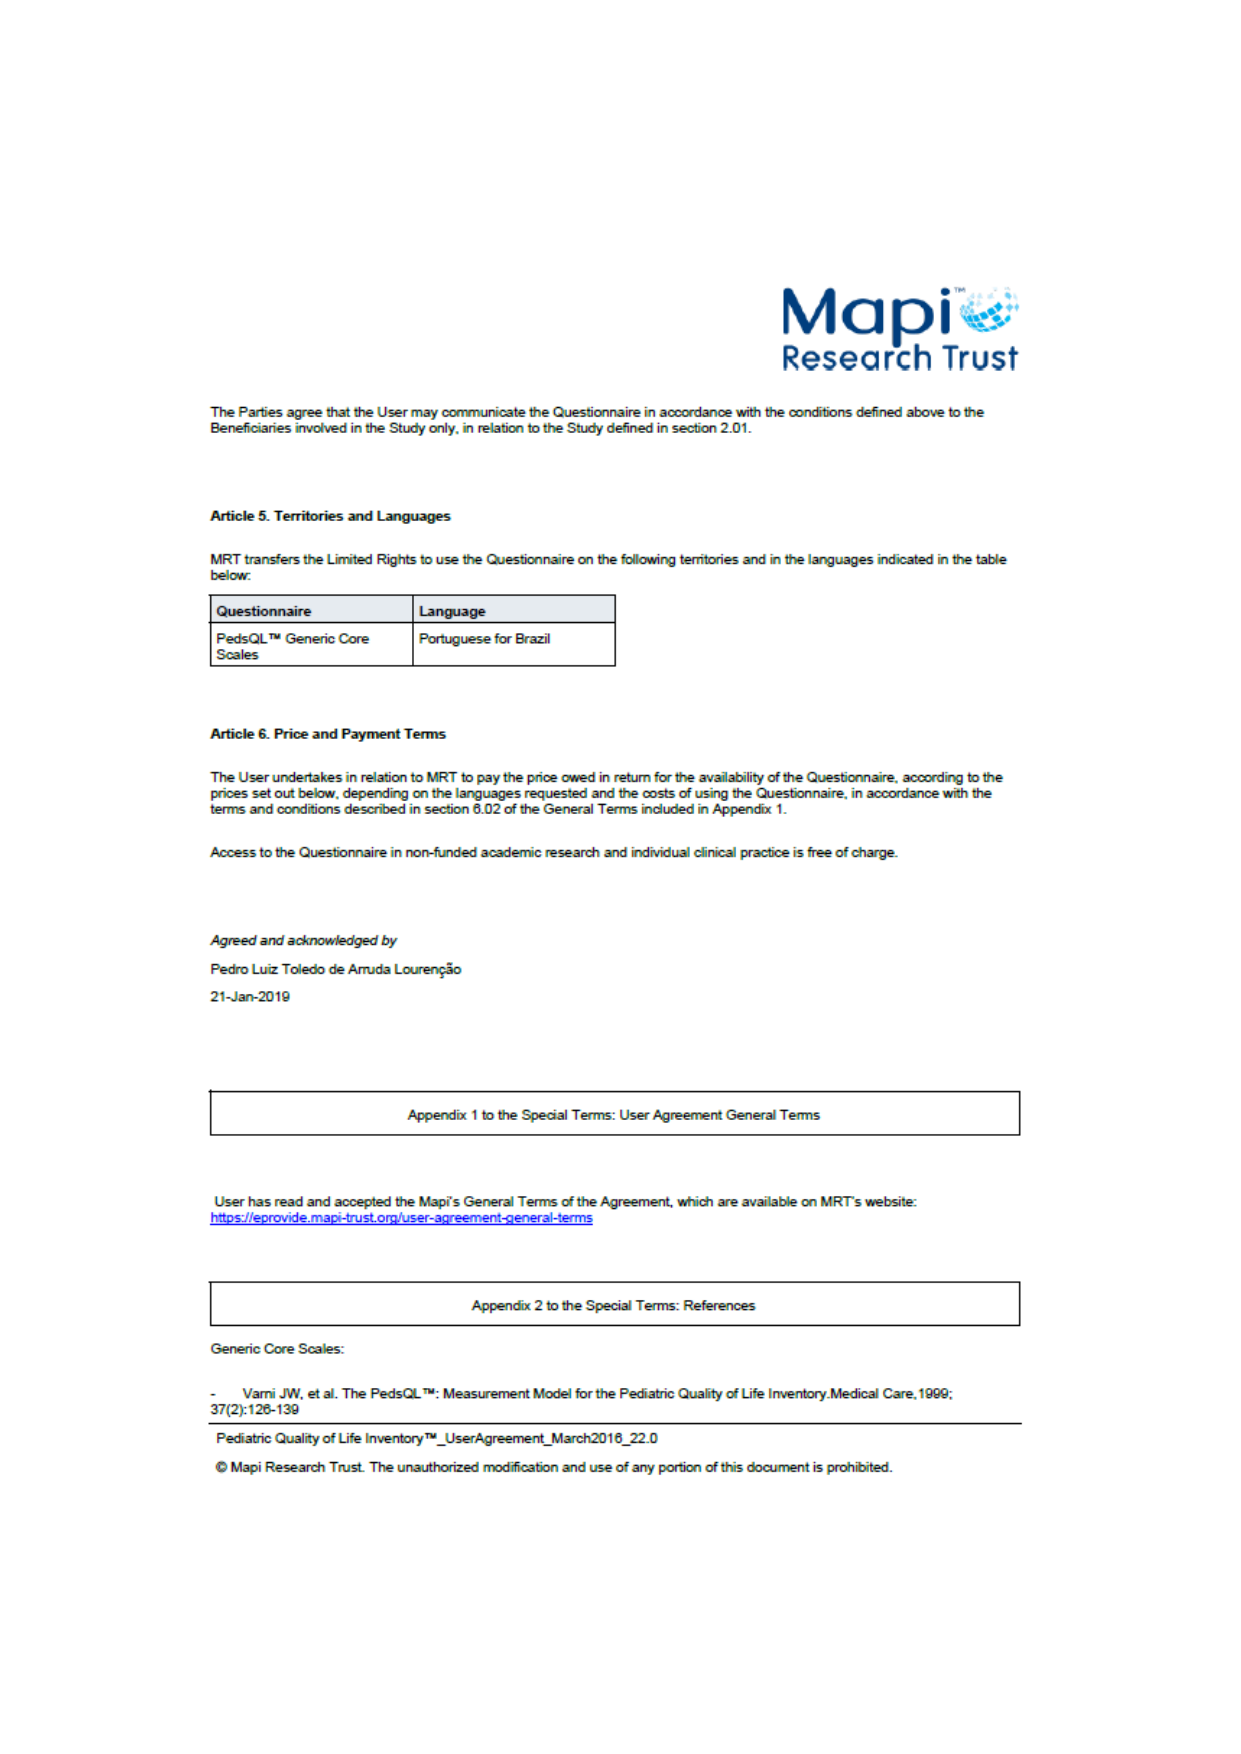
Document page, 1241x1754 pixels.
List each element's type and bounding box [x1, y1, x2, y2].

picture [177, 254, 1063, 1527]
